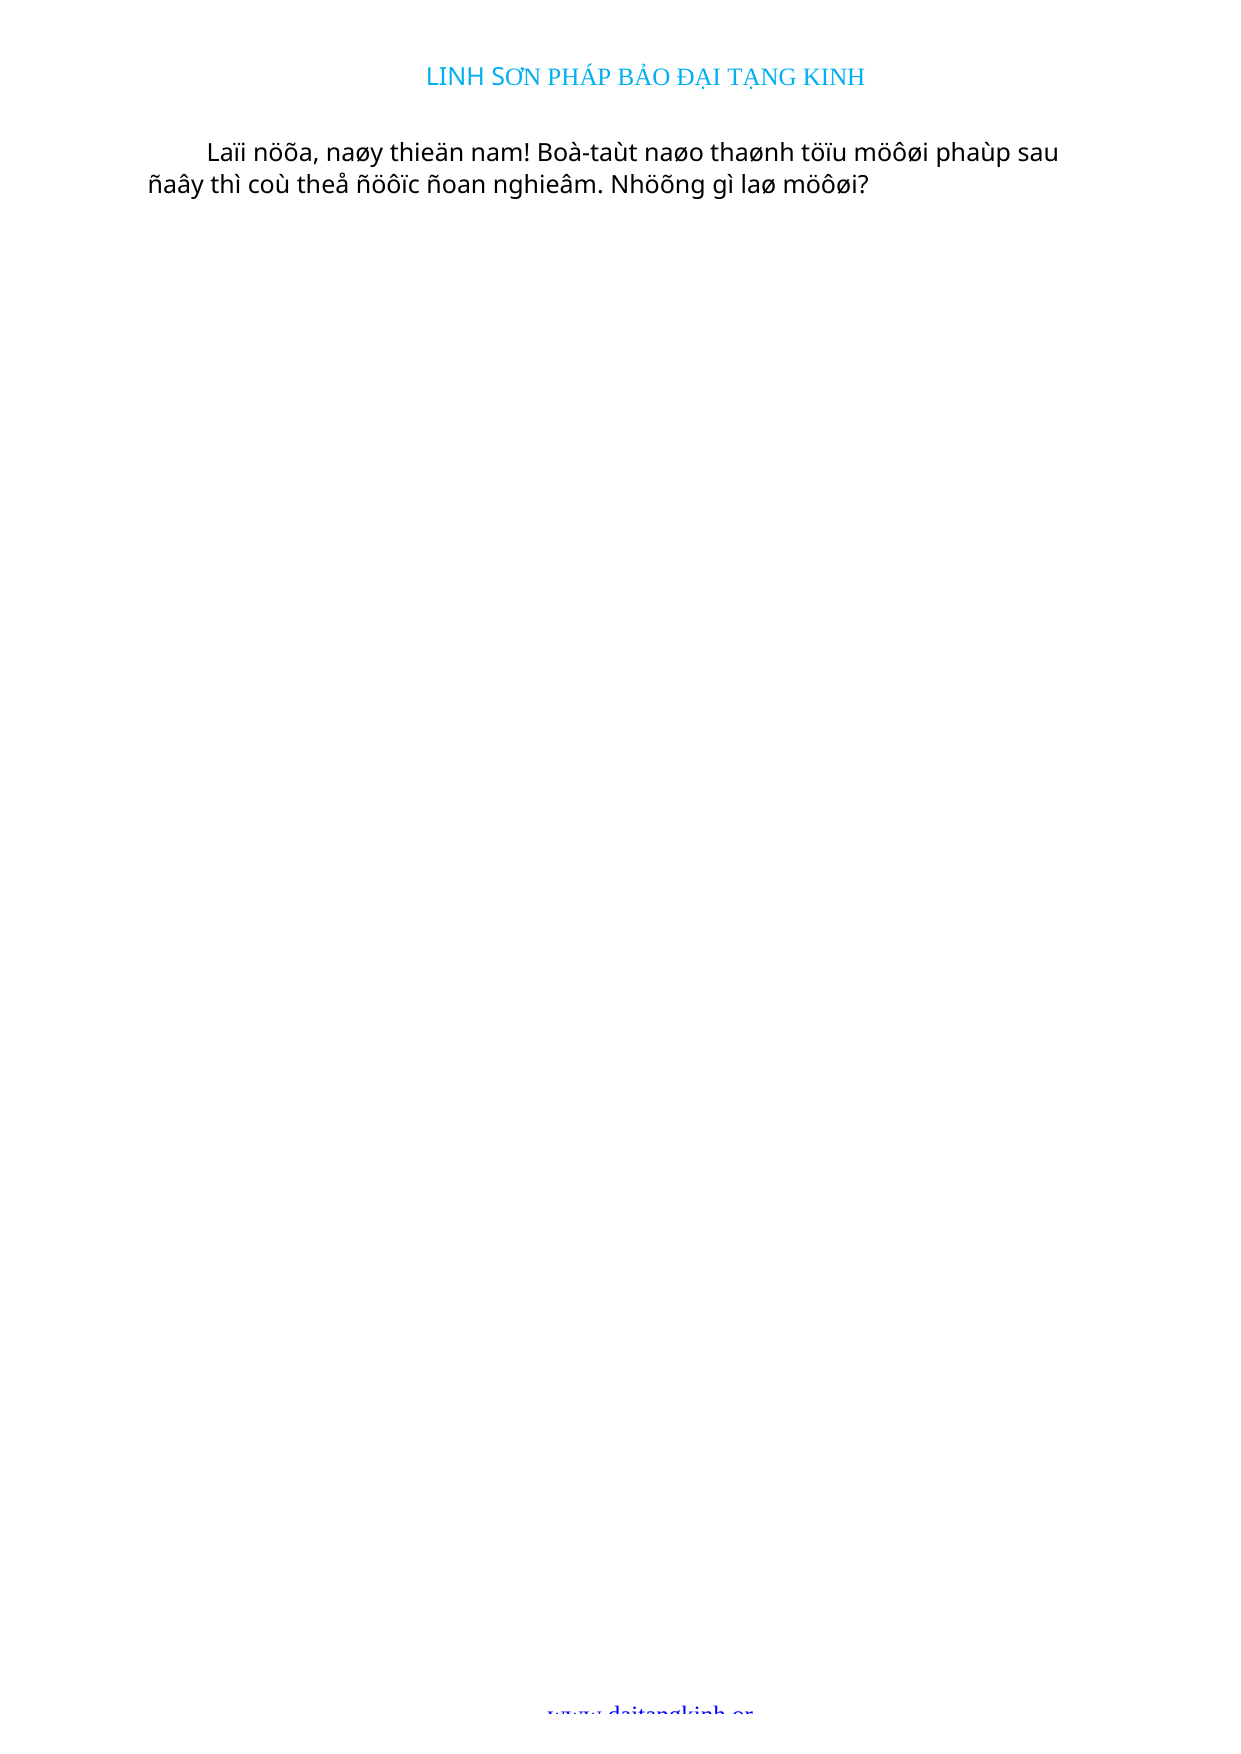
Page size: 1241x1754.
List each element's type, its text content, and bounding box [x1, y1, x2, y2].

text Laïi nöõa, naøy thieän nam! Boà-taùt naøo thaønh töïu möôøi phaùp sau ñaây thì coù theå ñöôïc ñoan nghieâm. Nhöõng gì laø möôøi? [147, 135, 1069, 201]
